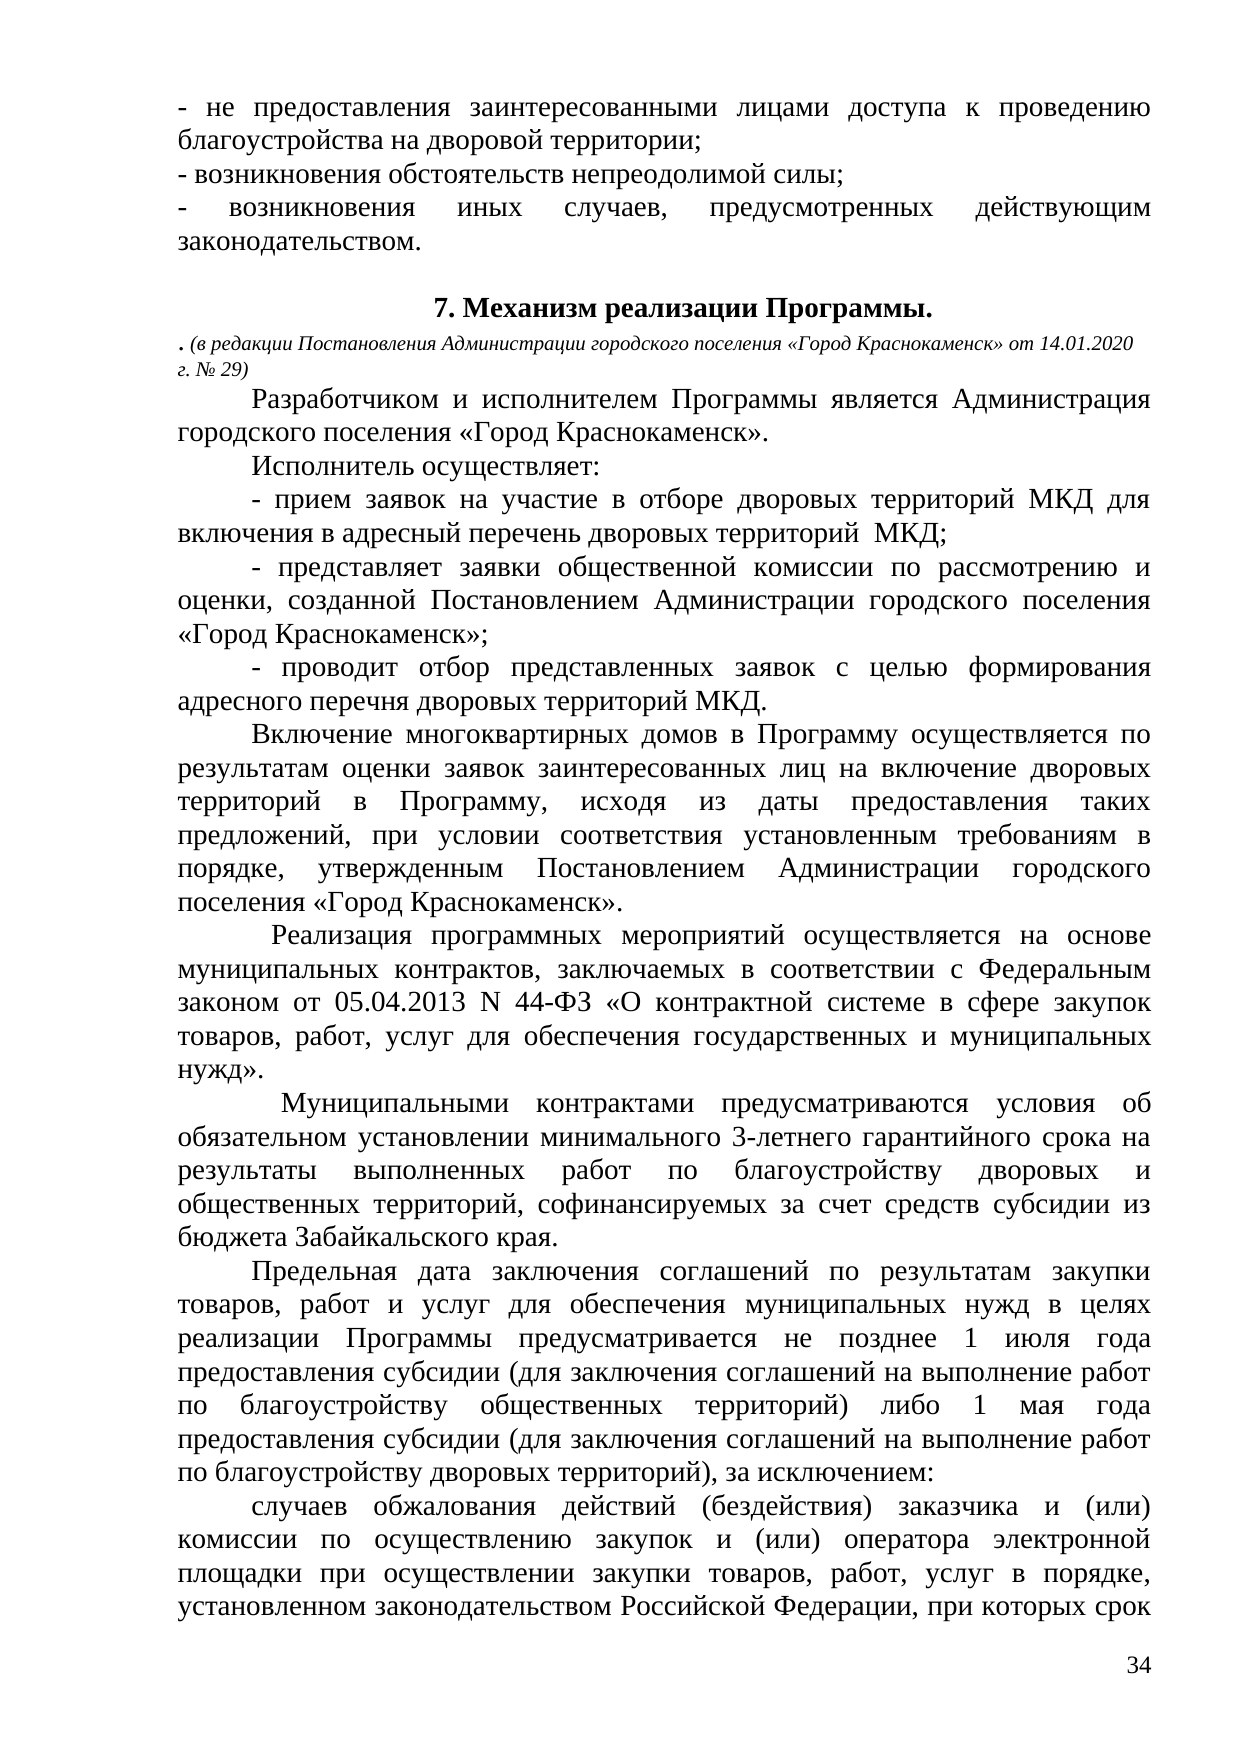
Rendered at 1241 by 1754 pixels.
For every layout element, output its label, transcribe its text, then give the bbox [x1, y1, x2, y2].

text - прием заявок на участие в отборе дворовых территорий МКД для включения в адресный перечень дворовых территорий МКД; [177, 482, 1152, 549]
text - представляет заявки общественной комиссии по рассмотрению и оценки, созданной Постановлением Администрации городского поселения «Город Краснокаменск»; [177, 549, 1152, 649]
text Включение многоквартирных домов в Программу осуществляется по результатам оценки заявок заинтересованных лиц на включение дворовых территорий в Программу, исходя из даты предоставления таких предложений, при условии соответствия установленным требованиям в порядке, утвержденным Постановлением Администрации городского поселения «Город Краснокаменск». [177, 716, 1152, 918]
text 7. Механизм реализации Программы. [215, 290, 1152, 323]
text Исполнитель осуществляет: [177, 448, 1152, 482]
text - не предоставления заинтересованными лицами доступа к проведению благоустройства на дворовой территории; [177, 89, 1152, 156]
text Предельная дата заключения соглашений по результатам закупки товаров, работ и услуг для обеспечения муниципальных нужд в целях реализации Программы предусматривается не позднее 1 июля года предоставления субсидии (для заключения соглашений на выполнение работ по благоустройству общественных территорий) либо 1 мая года предоставления субсидии (для заключения соглашений на выполнение работ по благоустройству дворовых территорий), за исключением: [177, 1253, 1152, 1488]
text - возникновения иных случаев, предусмотренных действующим законодательством. [177, 189, 1152, 256]
text Реализация программных мероприятий осуществляется на основе муниципальных контрактов, заключаемых в соответствии с Федеральным законом от 05.04.2013 N 44-ФЗ «О контрактной системе в сфере закупок товаров, работ, услуг для обеспечения государственных и муниципальных нужд». [177, 918, 1152, 1085]
text Муниципальными контрактами предусматриваются условия об обязательном установлении минимального 3-летнего гарантийного срока на результаты выполненных работ по благоустройству дворовых и общественных территорий, софинансируемых за счет средств субсидии из бюджета Забайкальского края. [177, 1085, 1152, 1253]
text . (в редакции Постановления Администрации городского поселения «Город Краснокаменск» от 14.01.2020 г. № 29) [177, 323, 1152, 381]
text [177, 1488, 1152, 1622]
text Разработчиком и исполнителем Программы является Администрация городского поселения «Город Краснокаменск». [177, 381, 1152, 448]
text - проводит отбор представленных заявок с целью формирования адресного перечня дворовых территорий МКД. [177, 649, 1152, 716]
text - возникновения обстоятельств непреодолимой силы; [177, 156, 1152, 189]
